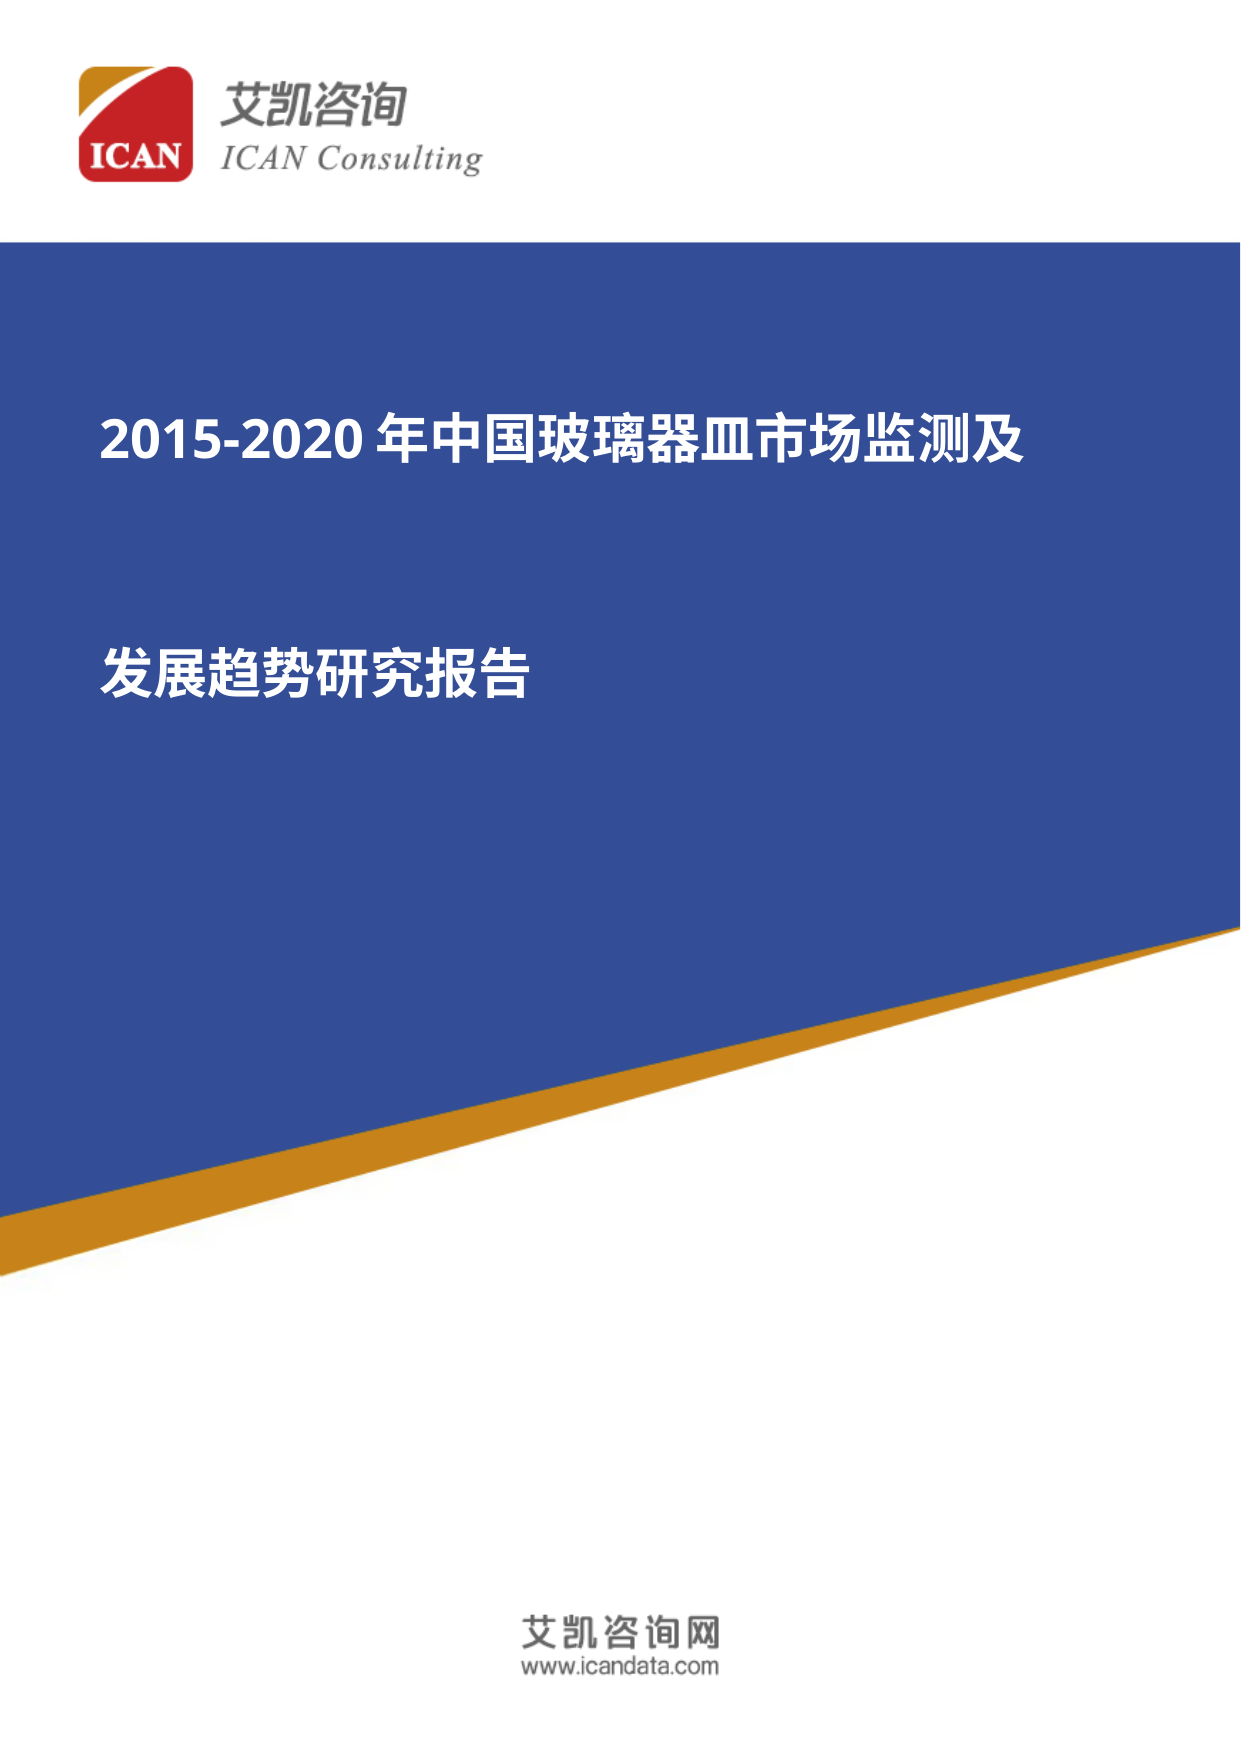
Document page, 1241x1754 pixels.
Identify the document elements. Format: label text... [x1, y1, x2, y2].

subtitle 2015-2020年中国玻璃器皿市场监测及发展趋势研究报告 [99, 386, 1053, 718]
picture [0, 5, 1241, 1754]
